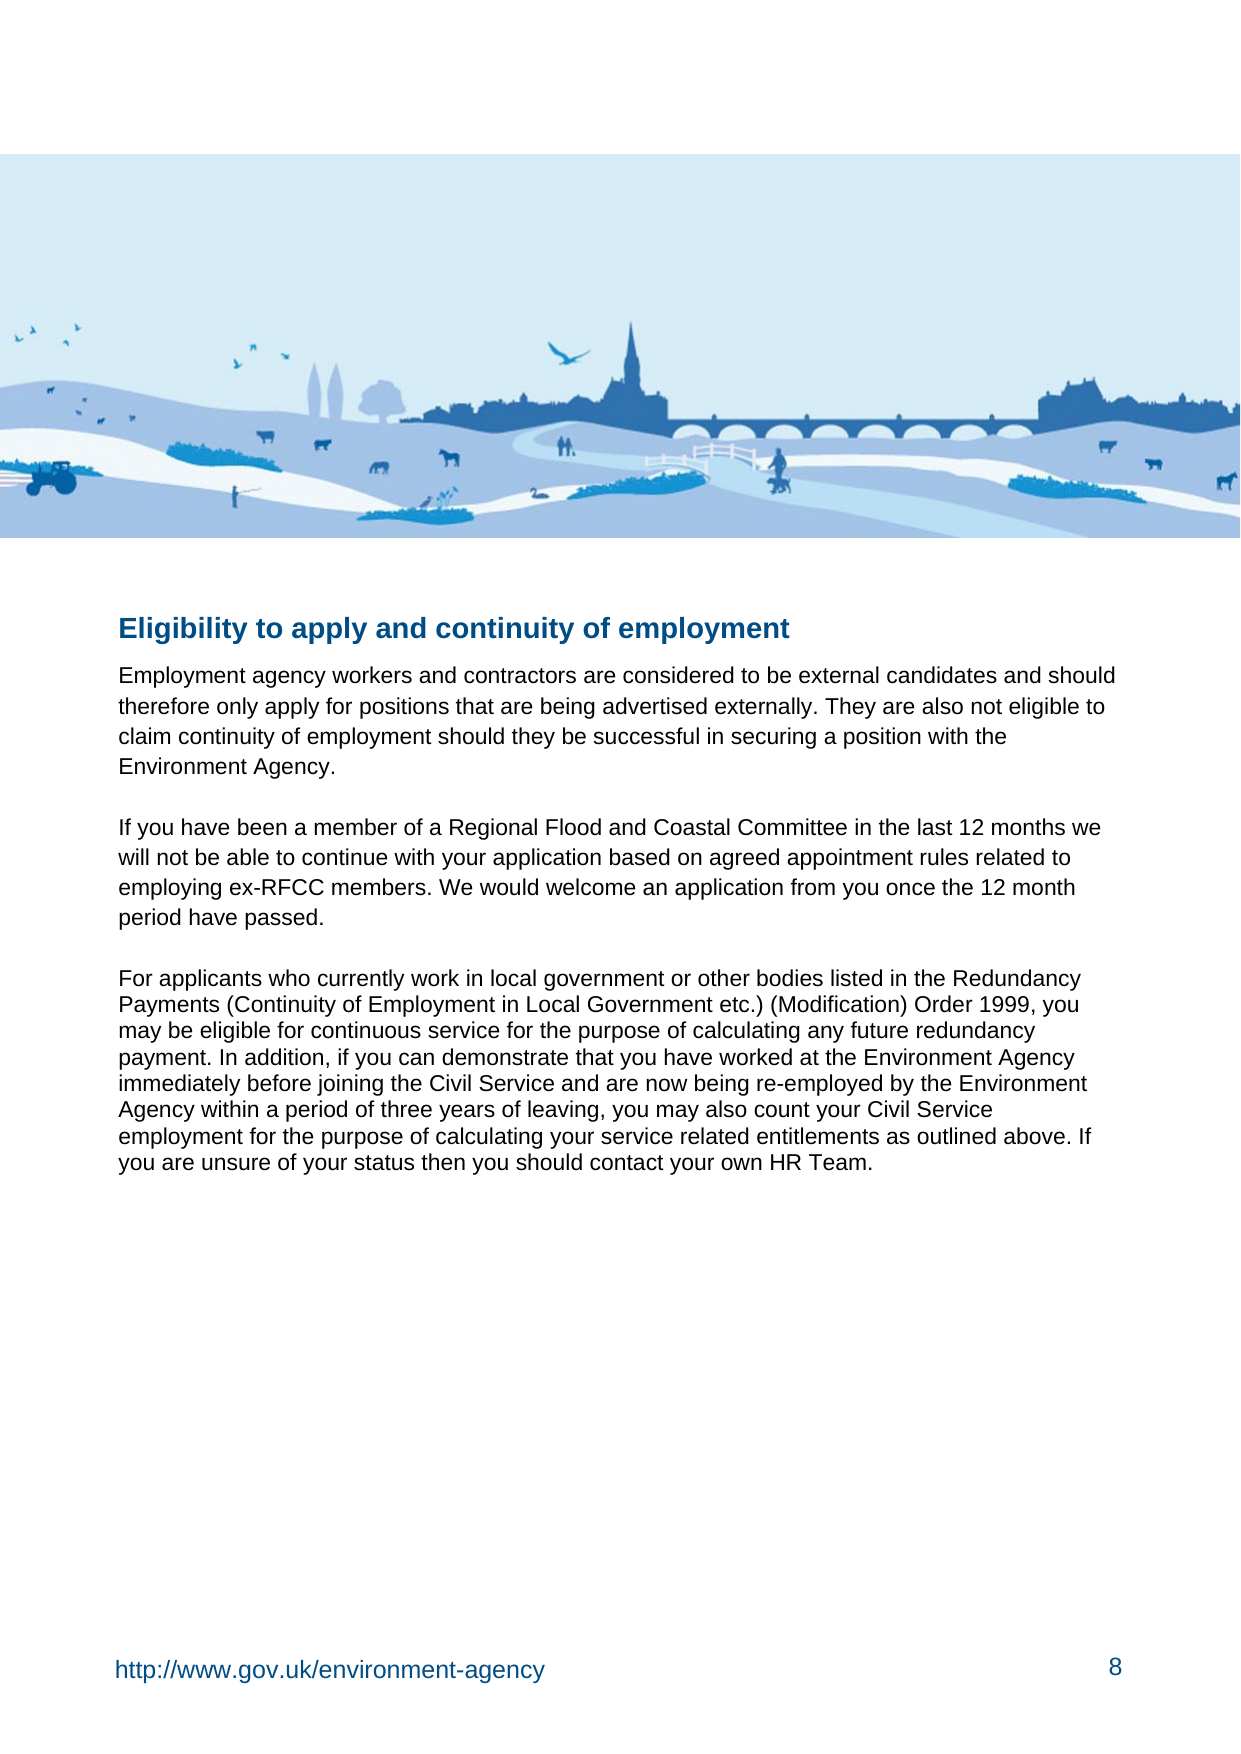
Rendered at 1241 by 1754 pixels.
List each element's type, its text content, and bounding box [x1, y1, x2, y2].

text For applicants who currently work in local government or other bodies listed in the Redundancy Payments (Continuity of Employment in Local Government etc.) (Modification) Order 1999, you may be eligible for continuous service for the purpose of calculating any future redundancy payment. In addition, if you can demonstrate that you have worked at the Environment Agency immediately before joining the Civil Service and are now being re-employed by the Environment Agency within a period of three years of leaving, you may also count your Civil Service employment for the purpose of calculating your service related entitlements as outlined above. If you are unsure of your status then you should contact your own HR Team. [118, 964, 1122, 1175]
picture [0, 154, 1241, 538]
text If you have been a member of a Regional Flood and Coastal Committee in the last 12 months we will not be able to continue with your application based on agreed appointment rules related to employing ex-RFCC members. We would welcome an application from you once the 12 month period have passed. [118, 813, 1122, 931]
text Employment agency workers and contractors are considered to be external candidates and should therefore only apply for positions that are being advertised externally. They are also not eligible to claim continuity of employment should they be successful in securing a position with the Environment Agency. [118, 662, 1122, 779]
text Eligibility to apply and continuity of employment [118, 611, 1122, 645]
